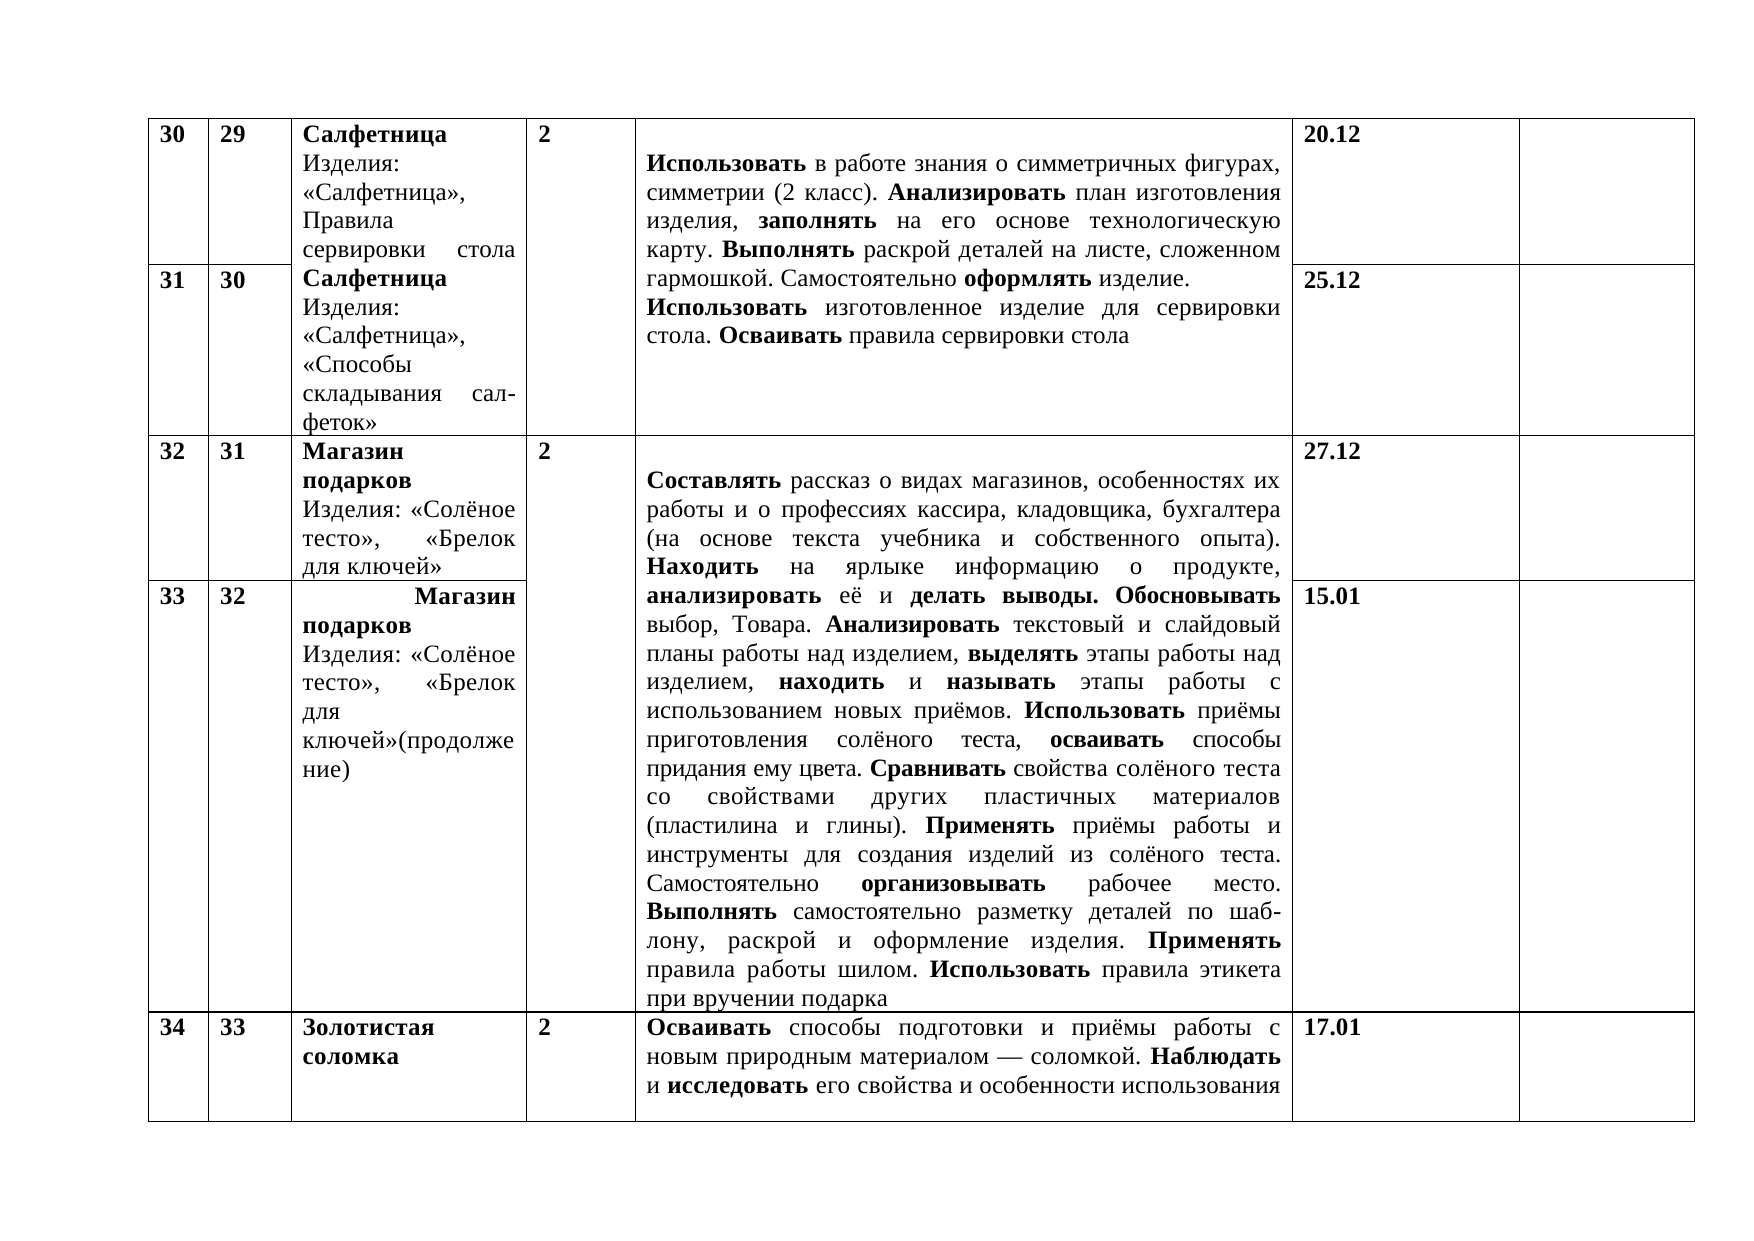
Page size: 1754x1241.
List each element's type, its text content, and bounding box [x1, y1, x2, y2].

table_cell 30 [149, 119, 208, 264]
table_cell [1520, 265, 1694, 435]
table_cell 34 [149, 1013, 208, 1121]
table_cell Составлять рассказ о видах магазинов, особенностях их работы и о профессиях кассира, кладовщика, бухгалтера (на основе текста учебника и собственного опыта). Находить на ярлыке информацию о продукте, анализировать её и делать выводы. Обосновывать выбор, Товара. Анализировать текстовый и слайдовый планы работы над изделием, выделять этапы работы над изделием, находить и называть этапы работы с использованием новых приёмов. Использовать приёмы приготовления солёного теста, осваивать способы придания ему цвета. Сравнивать свойства солёного теста со свойствами других пластичных материалов (пластилина и глины). Применять приёмы работы и инструменты для создания изделий из солёного теста. Самостоятельно организовывать рабочее место. Выполнять самостоятельно разметку деталей по шаблону, раскрой и оформление изделия. Применять правила работы шилом. Использовать правила этикета при вручении подарка [636, 436, 1292, 1011]
table_cell 29 [209, 119, 291, 264]
table_cell [1520, 119, 1694, 264]
table_cell [1520, 1013, 1694, 1121]
table_cell 25.12 [1293, 265, 1519, 435]
table_cell 33 [209, 1013, 291, 1121]
table_cell 2 [527, 1013, 635, 1121]
table_cell Магазин подарков Изделия: «Солёное тесто», «Брелок для ключей»(продолжение) [292, 581, 526, 1011]
table_cell 2 [527, 436, 635, 1011]
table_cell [636, 1013, 1292, 1121]
table_cell 32 [209, 581, 291, 1011]
table_cell 32 [149, 436, 208, 580]
table_cell 20.12 [1293, 119, 1519, 264]
table_cell 17.01 [1293, 1013, 1519, 1121]
table_cell Использовать в работе знания о симметричных фигурах, симметрии (2 класс). Анализировать план изготовления изделия, заполнять на его основе технологическую карту. Выполнять раскрой деталей на листе, сложенном гармошкой. Самостоятельно оформлять изделие. Использовать изготовленное изделие для сервировки стола. Осваивать правила сервировки стола [636, 119, 1292, 435]
table_cell 33 [149, 581, 208, 1011]
table_cell 15.01 [1293, 581, 1519, 1011]
table_cell [1520, 581, 1694, 1011]
table_cell Золотистая соломка Изделие: «Золотистая соломка» Раскрой деталей по шаблону. [292, 1013, 526, 1121]
table_cell 30 [209, 265, 291, 435]
table_cell 27.12 [1293, 436, 1519, 580]
table_cell [1520, 436, 1694, 580]
table_cell 31 [209, 436, 291, 580]
table_cell 2 [527, 119, 635, 435]
table_cell 31 [149, 265, 208, 435]
